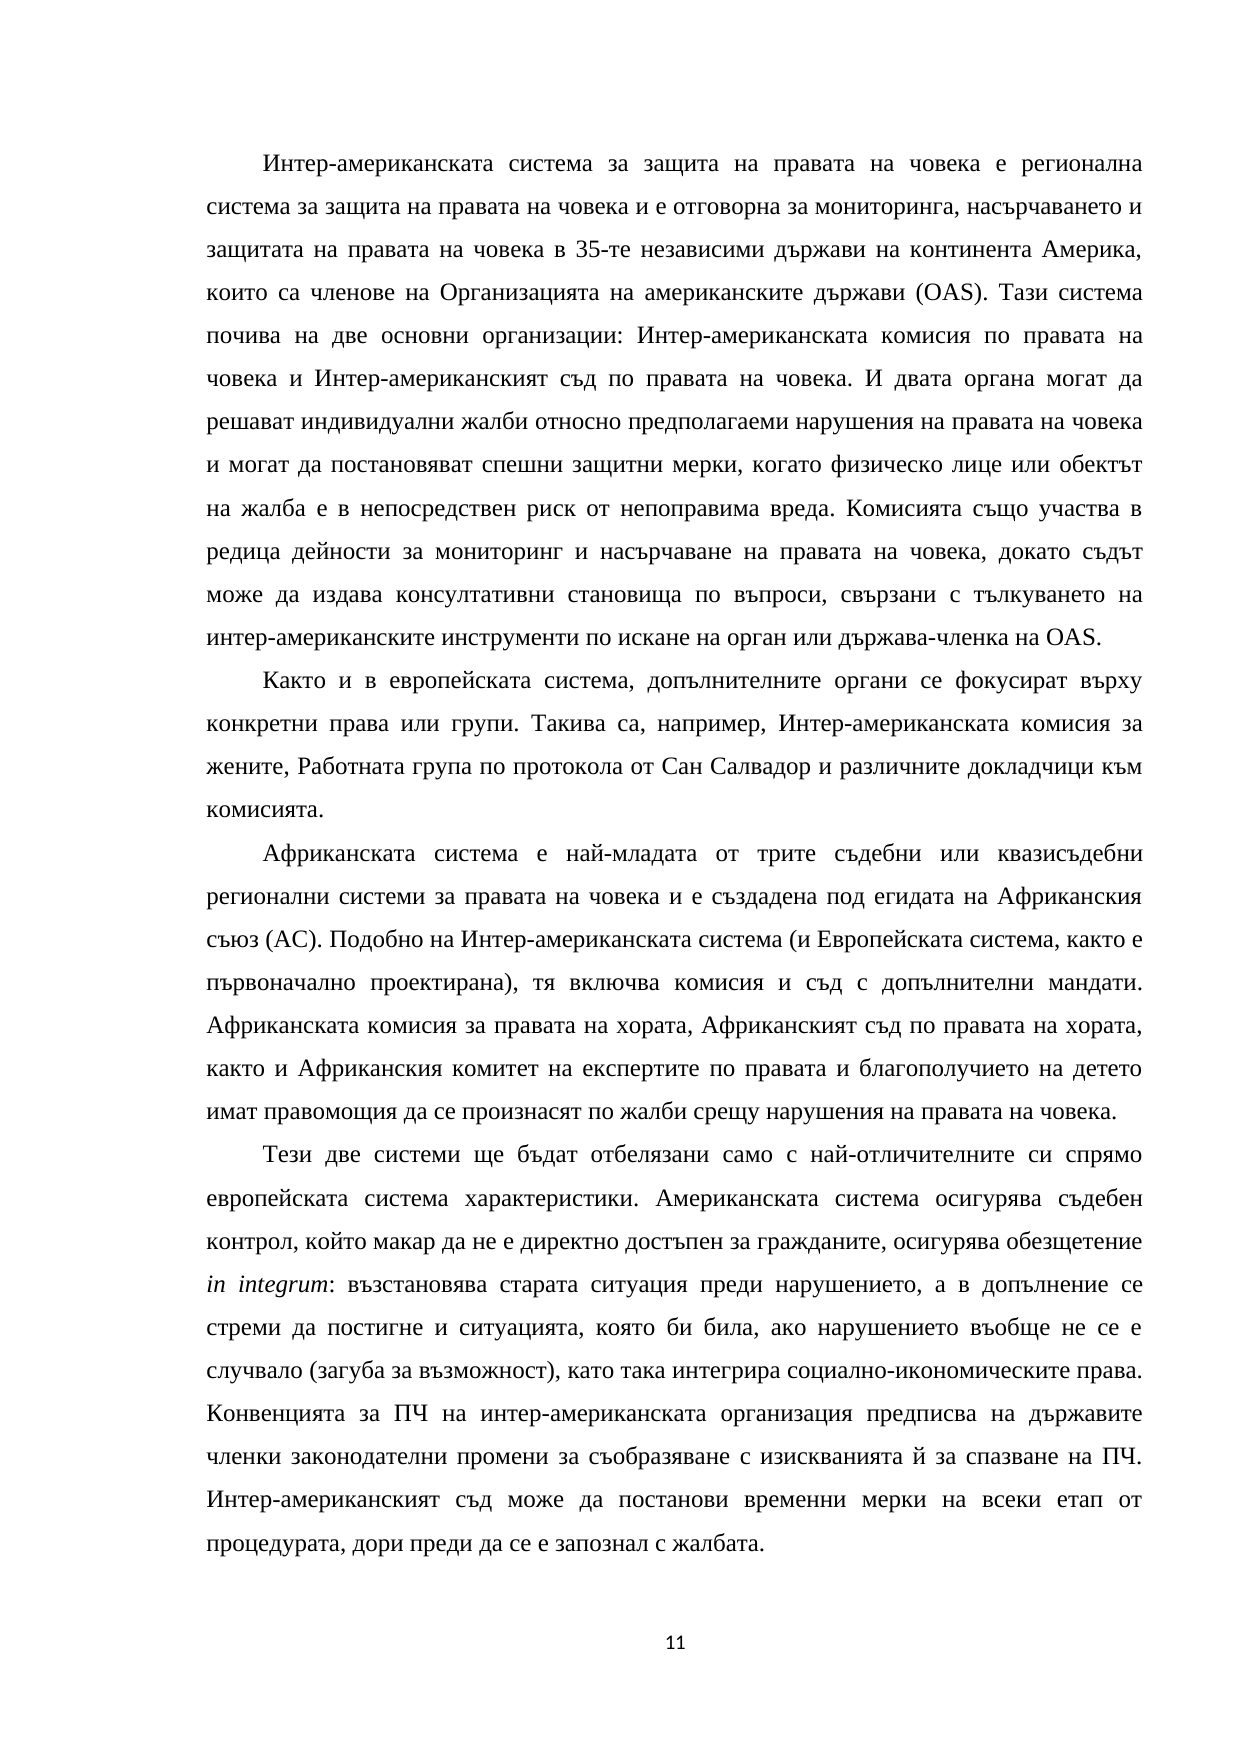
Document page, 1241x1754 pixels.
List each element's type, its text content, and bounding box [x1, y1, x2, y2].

text Интер-американската система за защита на правата на човека е регионална система за защита на правата на човека и е отговорна за мониторинга, насърчаването и защитата на правата на човека в 35-те независими държави на континента Америка, които са членове на Организацията на американските държави (OAS). Тази система почива на две основни организации: Интер-американската комисия по правата на човека и Интер-американският съд по правата на човека. И двата органа могат да решават индивидуални жалби относно предполагаеми нарушения на правата на човека и могат да постановяват спешни защитни мерки, когато физическо лице или обектът на жалба е в непосредствен риск от непоправима вреда. Комисията също участва в редица дейности за мониторинг и насърчаване на правата на човека, докато съдът може да издава консултативни становища по въпроси, свързани с тълкуването на интер-американските инструменти по искане на орган или държава-членка на OAS. [206, 148, 1144, 651]
text Както и в европейската система, допълнителните органи се фокусират върху конкретни права или групи. Такива са, например, Интер-американската комисия за жените, Работната група по протокола от Сан Салвадор и различните докладчици към комисията. [206, 665, 1144, 823]
text Тези две системи ще бъдат отбелязани само с най-отличителните си спрямо европейската система характеристики. Американската система осигурява съдебен контрол, който макар да не е директно достъпен за гражданите, осигурява обезщетение in integrum: възстановява старата ситуация преди нарушението, а в допълнение се стреми да постигне и ситуацията, която би била, ако нарушението въобще не се е случвало (загуба за възможност), като така интегрира социално-икономическите права. Конвенцията за ПЧ на интер-американската организация предписва на държавите членки законодателни промени за съобразяване с изискванията й за спазване на ПЧ. Интер-американският съд може да постанови временни мерки на всеки етап от процедурата, дори преди да се е запознал с жалбата. [206, 1139, 1144, 1556]
text Африканската система е най-младата от трите съдебни или квазисъдебни регионални системи за правата на човека и е създадена под егидата на Африканския съюз (АС). Подобно на Интер-американската система (и Европейската система, както е първоначално проектирана), тя включва комисия и съд с допълнителни мандати. Африканската комисия за правата на хората, Африканският съд по правата на хората, както и Африканския комитет на експертите по правата и благополучието на детето имат правомощия да се произнасят по жалби срещу нарушения на правата на човека. [206, 838, 1144, 1125]
